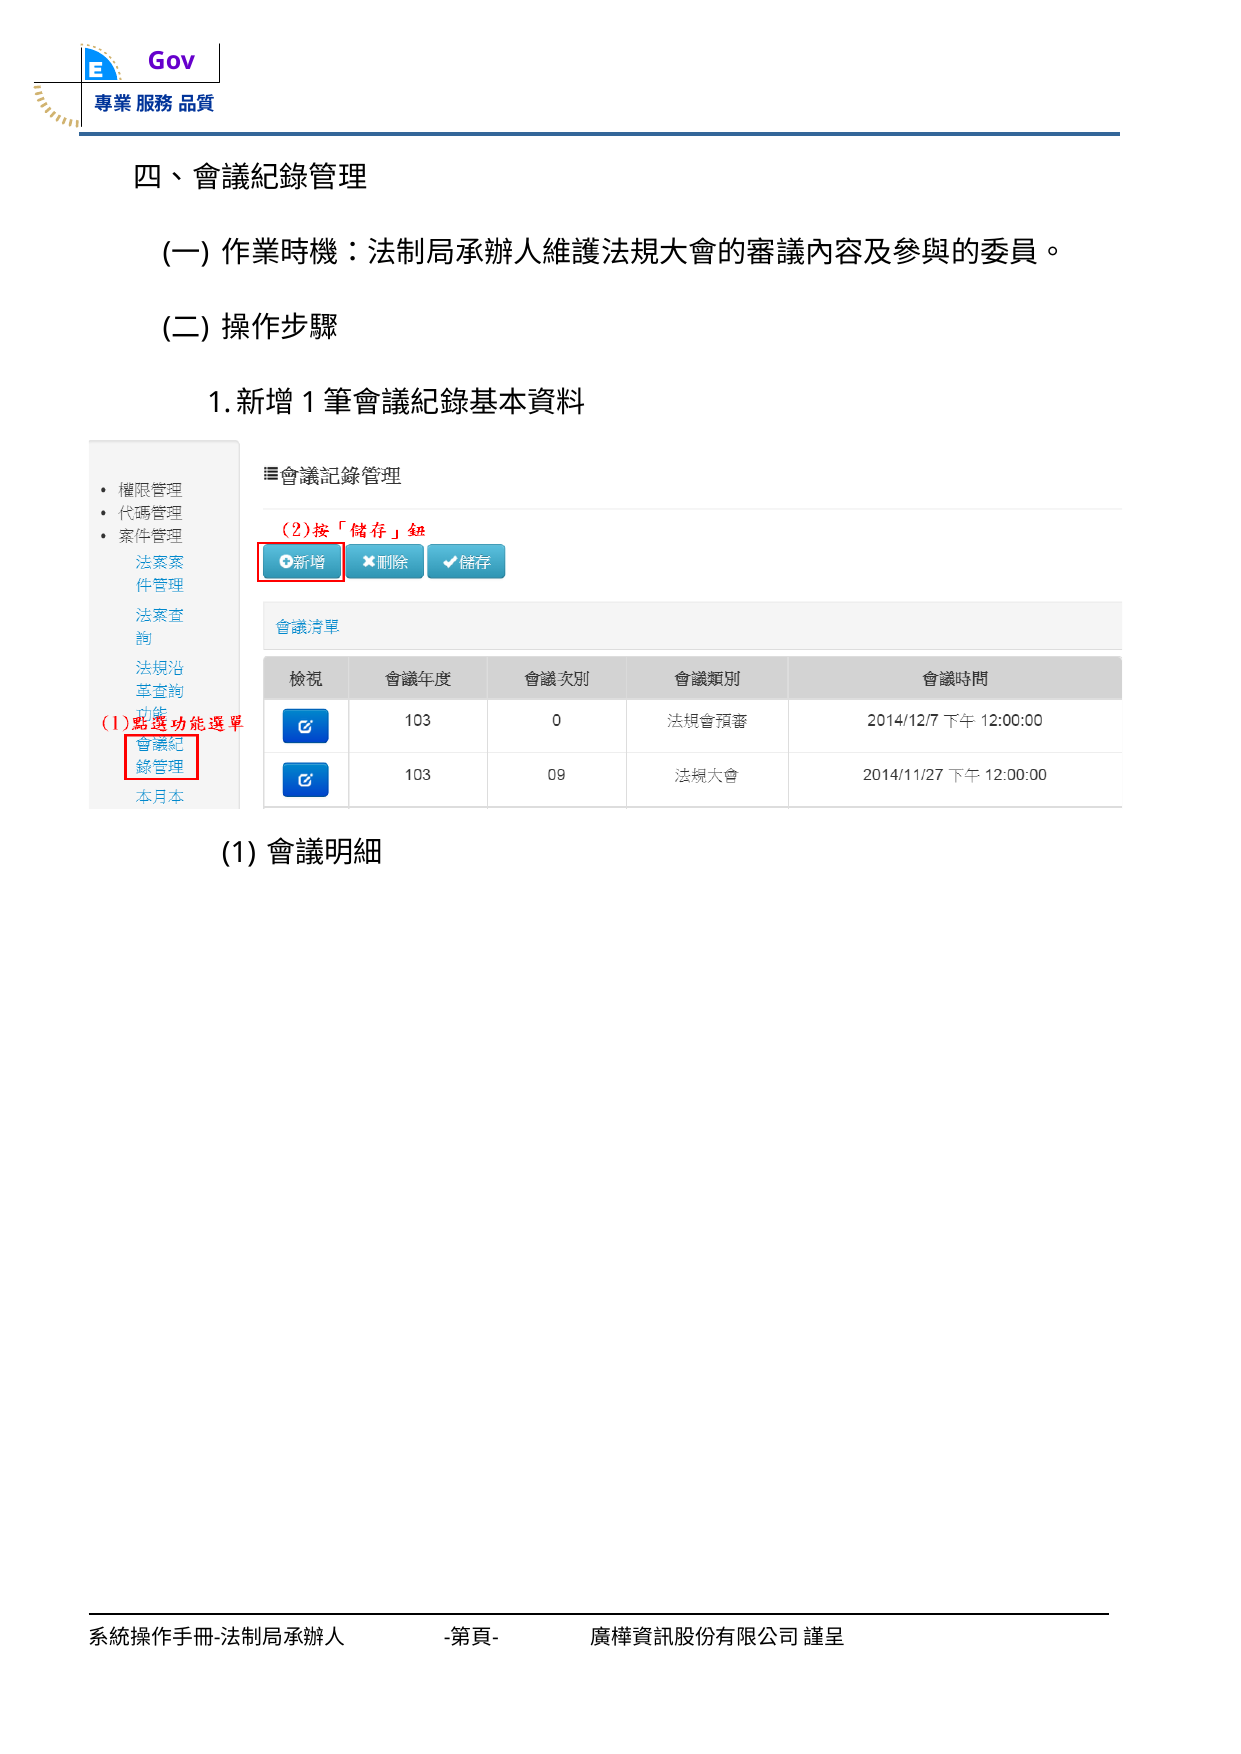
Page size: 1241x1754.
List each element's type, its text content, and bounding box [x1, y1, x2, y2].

list 作業時機：法制局承辦人維護法規大會的審議內容及參與的委員。 [162, 212, 1122, 287]
list 操作步驟 [162, 287, 1122, 362]
list 會議紀錄管理 [133, 137, 1122, 212]
list 新增1筆會議紀錄基本資料 [207, 362, 1122, 437]
picture [88, 440, 1123, 809]
list 會議明細 [222, 812, 1122, 887]
